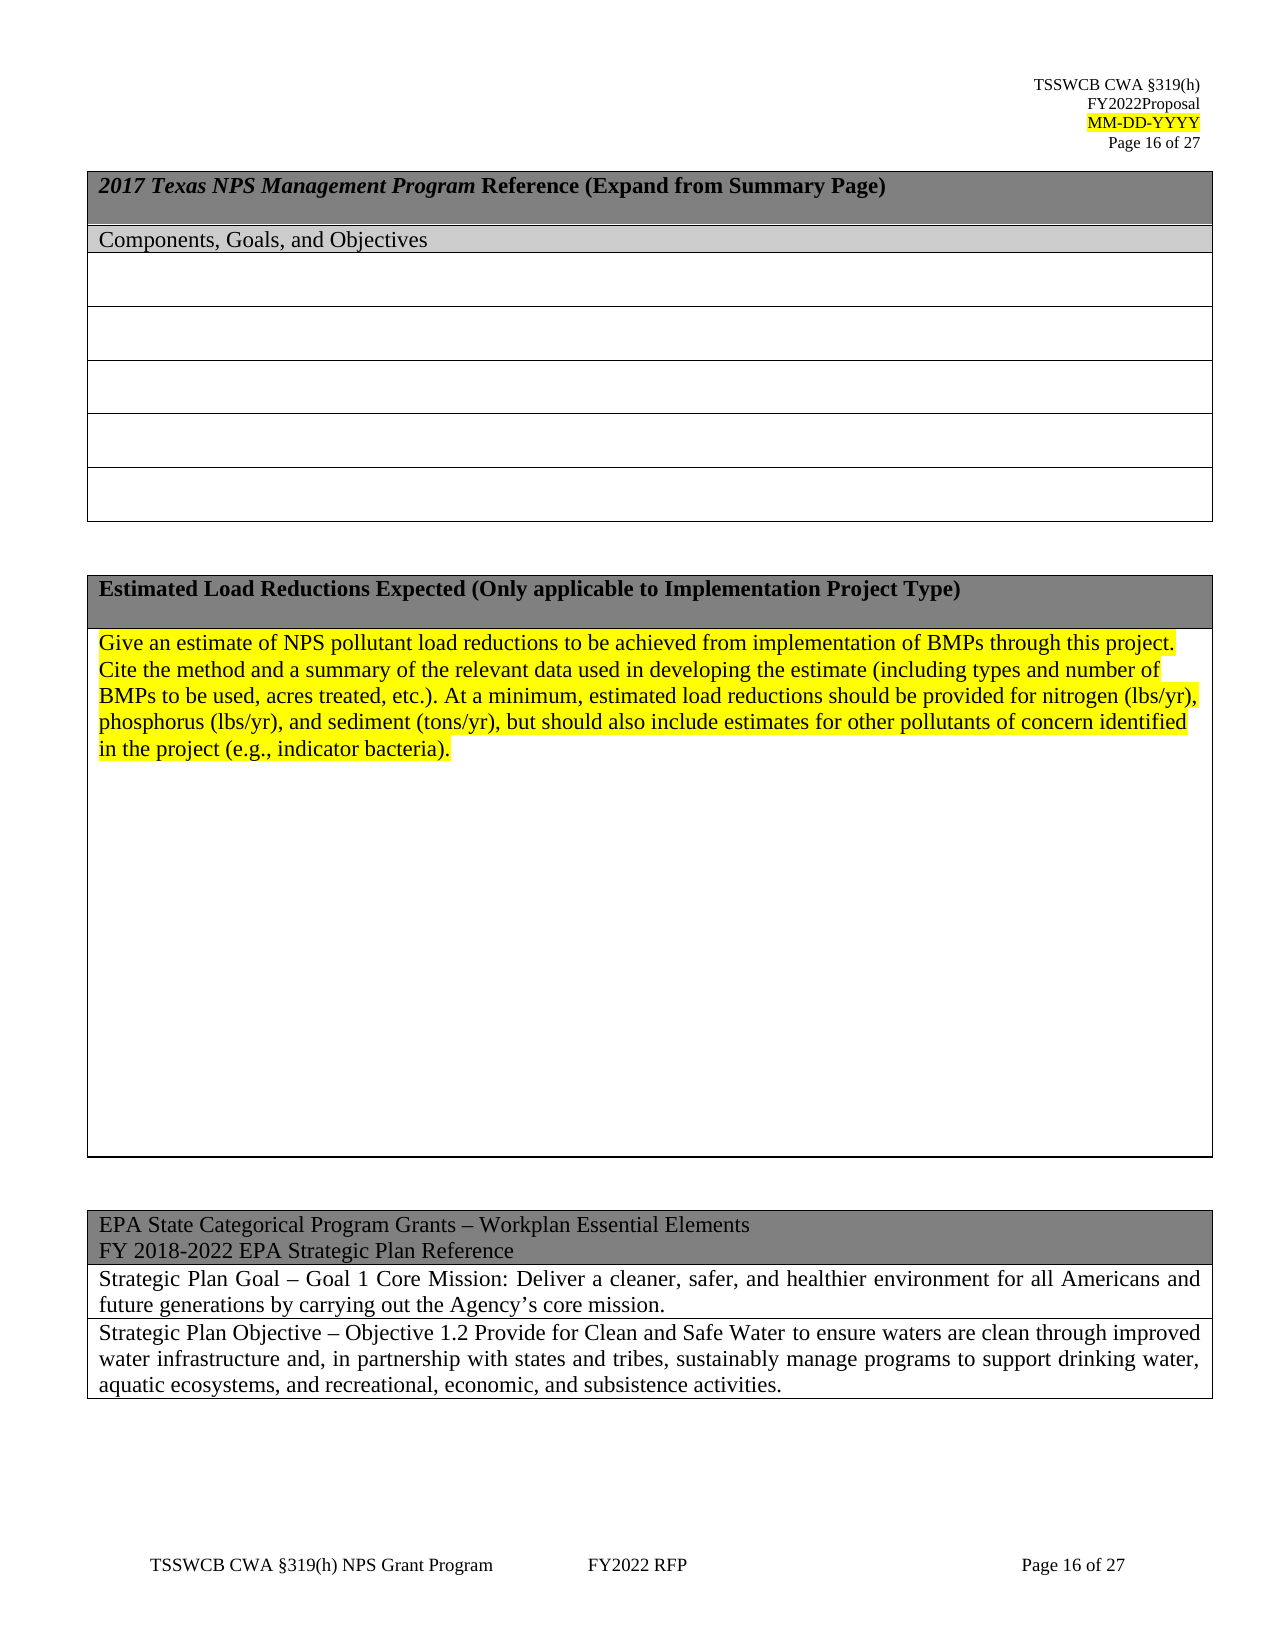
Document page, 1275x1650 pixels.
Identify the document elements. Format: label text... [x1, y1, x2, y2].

table_cell Strategic Plan Objective – Objective 1.2 Provide for Clean and Safe Water to ensure waters are clean through improved water infrastructure and, in partnership with states and tribes, sustainably manage programs to support drinking water, aquatic ecosystems, and recreational, economic, and subsistence activities. [88, 1319, 1212, 1398]
table_cell [88, 468, 1212, 521]
table_cell [88, 414, 1212, 467]
table_cell Give an estimate of NPS pollutant load reductions to be achieved from implementation of BMPs through this project. Cite the method and a summary of the relevant data used in developing the estimate (including types and number of BMPs to be used, acres treated, etc.). At a minimum, estimated load reductions should be provided for nitrogen (lbs/yr), phosphorus (lbs/yr), and sediment (tons/yr), but should also include estimates for other pollutants of concern identified in the project (e.g., indicator bacteria). [88, 629, 1212, 1156]
table_header Estimated Load Reductions Expected (Only applicable to Implementation Project Type) [88, 576, 1212, 628]
table_header 2017 Texas NPS Management Program Reference (Expand from Summary Page) [88, 172, 1212, 224]
table_cell [88, 253, 1212, 306]
table_cell Strategic Plan Goal – Goal 1 Core Mission: Deliver a cleaner, safer, and healthier environment for all Americans and future generations by carrying out the Agency’s core mission. [88, 1265, 1212, 1318]
table_cell [88, 361, 1212, 413]
table_cell Components, Goals, and Objectives [88, 226, 1212, 252]
table_cell [88, 307, 1212, 359]
table_header EPA State Categorical Program Grants – Workplan Essential Elements FY 2018-2022 EPA Strategic Plan Reference [88, 1211, 1212, 1264]
